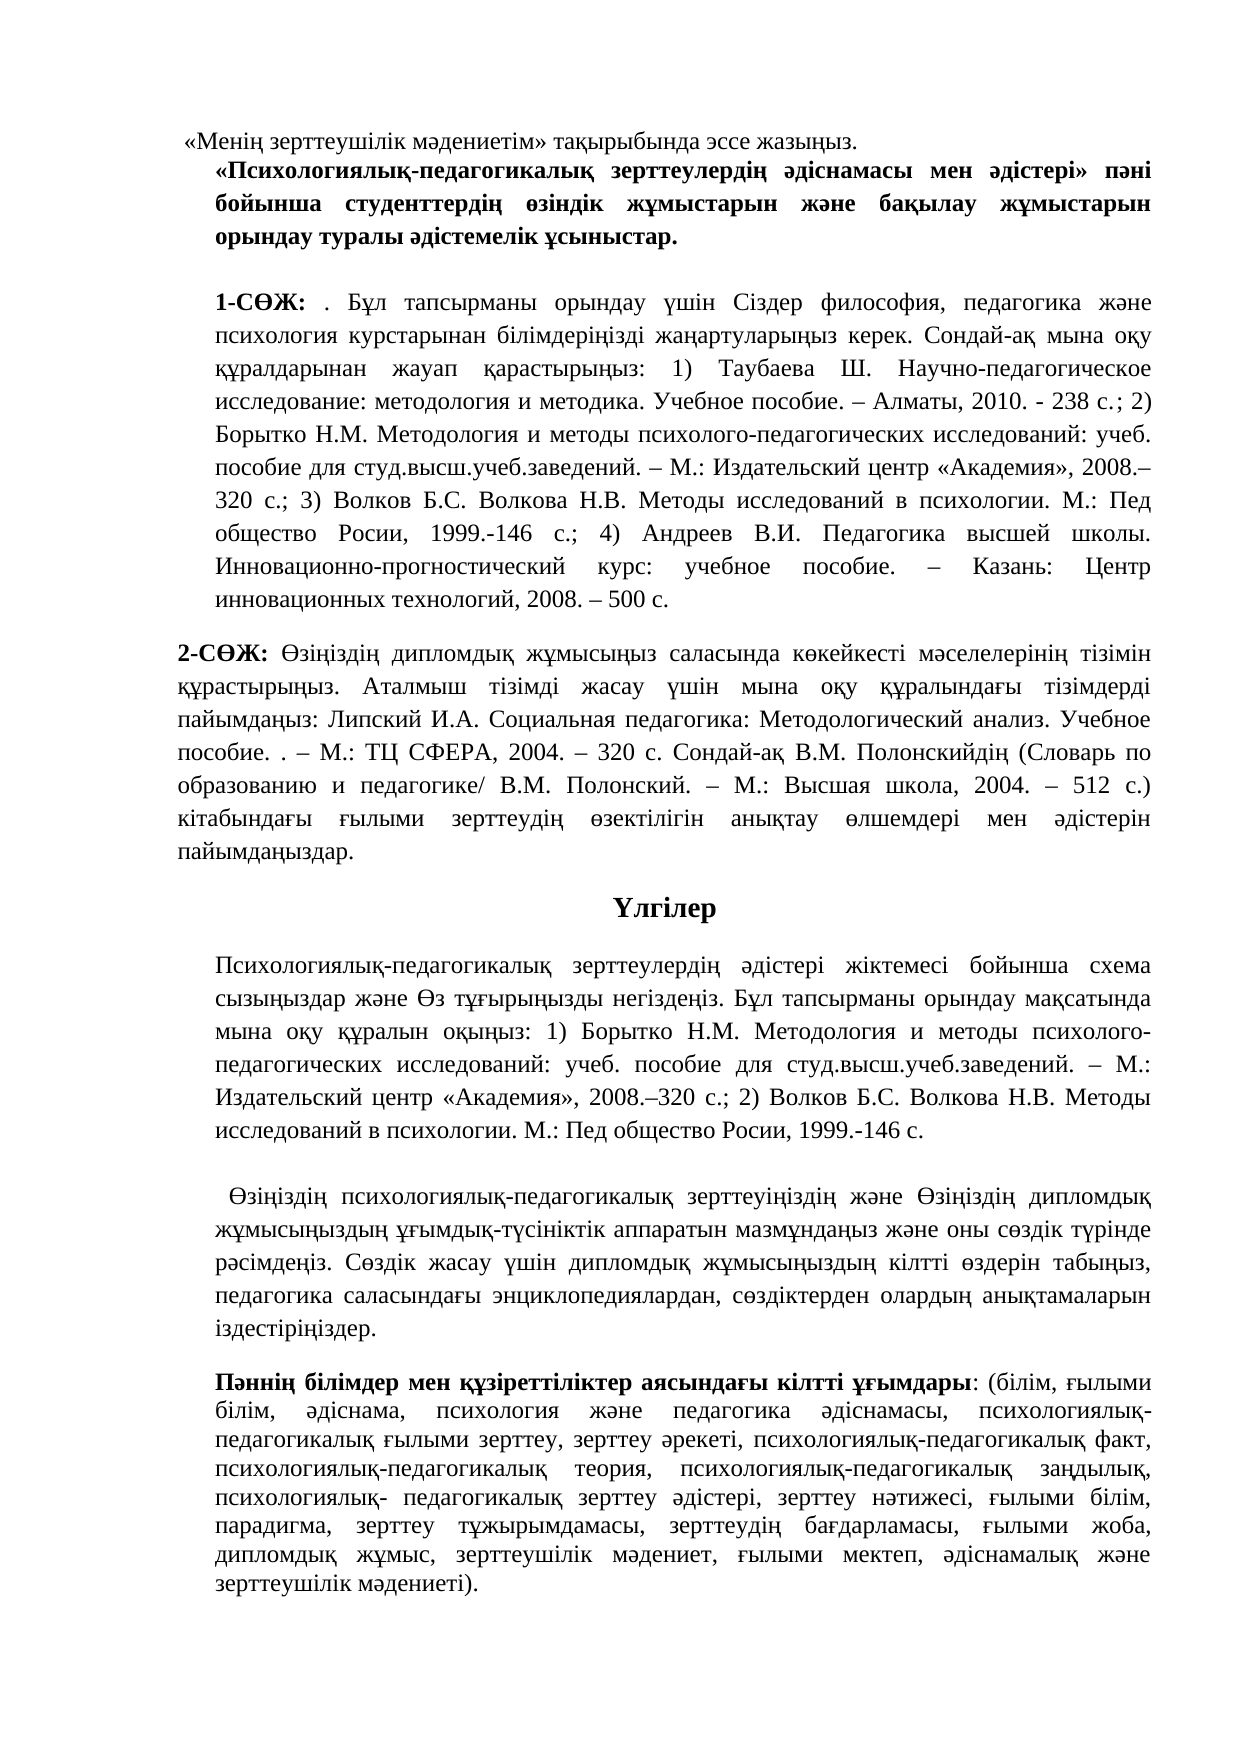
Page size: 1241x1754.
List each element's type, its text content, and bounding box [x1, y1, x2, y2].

text Үлгілер [177, 890, 1152, 924]
text 2-СӨЖ: Өзіңіздің дипломдық жұмысыңыз саласында көкейкесті мәселелерінің тізімін құрастырыңыз. Аталмыш тізімді жасау үшін мына оқу құралындағы тізімдерді пайымдаңыз: Липский И.А. Социальная педагогика: Методологический анализ. Учебное пособие. . – М.: ТЦ СФЕРА, 2004. – 320 с. Сондай-ақ В.М. Полонскийдің (Словарь по образованию и педагогике/ В.М. Полонский. – М.: Высшая школа, 2004. – 512 с.) кітабындағы ғылыми зерттеудің өзектілігін анықтау өлшемдері мен әдістерін пайымдаңыздар. [177, 638, 1152, 865]
list «Психологиялық-педагогикалық зерттеулердің әдіснамасы мен әдістері» пәні бойынша студенттердің өзіндік жұмыстарын және бақылау жұмыстарын орындау туралы әдістемелік ұсыныстар. [215, 155, 1152, 250]
list Өзіңіздің психологиялық-педагогикалық зерттеуіңіздің және Өзіңіздің дипломдық жұмысыңыздың ұғымдық-түсініктік аппаратын мазмұндаңыз және оны сөздік түрінде рәсімдеңіз. Сөздік жасау үшін дипломдық жұмысыңыздың кілтті өздерін табыңыз, педагогика саласындағы энциклопедиялардан, сөздіктерден олардың анықтамаларын іздестіріңіздер. [215, 1181, 1152, 1342]
list 1-СӨЖ: . Бұл тапсырманы орындау үшін Сіздер философия, педагогика және психология курстарынан білімдеріңізді жаңартуларыңыз керек. Сондай-ақ мына оқу құралдарынан жауап қарастырыңыз: 1) Таубаева Ш. Научно-педагогическое исследование: методология и методика. Учебное пособие. – Алматы, 2010. - 238 с.; 2) Борытко Н.М. Методология и методы психолого-педагогических исследований: учеб. пособие для студ.высш.учеб.заведений. – М.: Издательский центр «Академия», 2008.–320 с.; 3) Волков Б.С. Волкова Н.В. Методы исследований в психологии. М.: Пед общество Росии, 1999.-146 с.; 4) Андреев В.И. Педагогика высшей школы. Инновационно-прогностический курс: учебное пособие. – Казань: Центр инновационных технологий, 2008. – 500 с. [215, 287, 1152, 613]
list Психологиялық-педагогикалық зерттеулердің әдістері жіктемесі бойынша схема сызыңыздар және Өз тұғырыңызды негіздеңіз. Бұл тапсырманы орындау мақсатында мына оқу құралын оқыңыз: 1) Борытко Н.М. Методология и методы психолого-педагогических исследований: учеб. пособие для студ.высш.учеб.заведений. – М.: Издательский центр «Академия», 2008.–320 с.; 2) Волков Б.С. Волкова Н.В. Методы исследований в психологии. М.: Пед общество Росии, 1999.-146 с. [215, 950, 1152, 1143]
text Пәннің білімдер мен құзіреттіліктер аясындағы кілтті ұғымдары: (білім, ғылыми білім, әдіснама, психология және педагогика әдіснамасы, психологиялық-педагогикалық ғылыми зерттеу, зерттеу әрекеті, психологиялық-педагогикалық факт, психологиялық-педагогикалық теория, психологиялық-педагогикалық заңдылық, психологиялық- педагогикалық зерттеу әдістері, зерттеу нәтижесі, ғылыми білім, парадигма, зерттеу тұжырымдамасы, зерттеудің бағдарламасы, ғылыми жоба, дипломдық жұмыс, зерттеушілік мәдениет, ғылыми мектеп, әдіснамалық және зерттеушілік мәдениеті). [215, 1367, 1152, 1597]
list «Менің зерттеушілік мәдениетім» тақырыбында эссе жазыңыз. [177, 126, 1152, 155]
